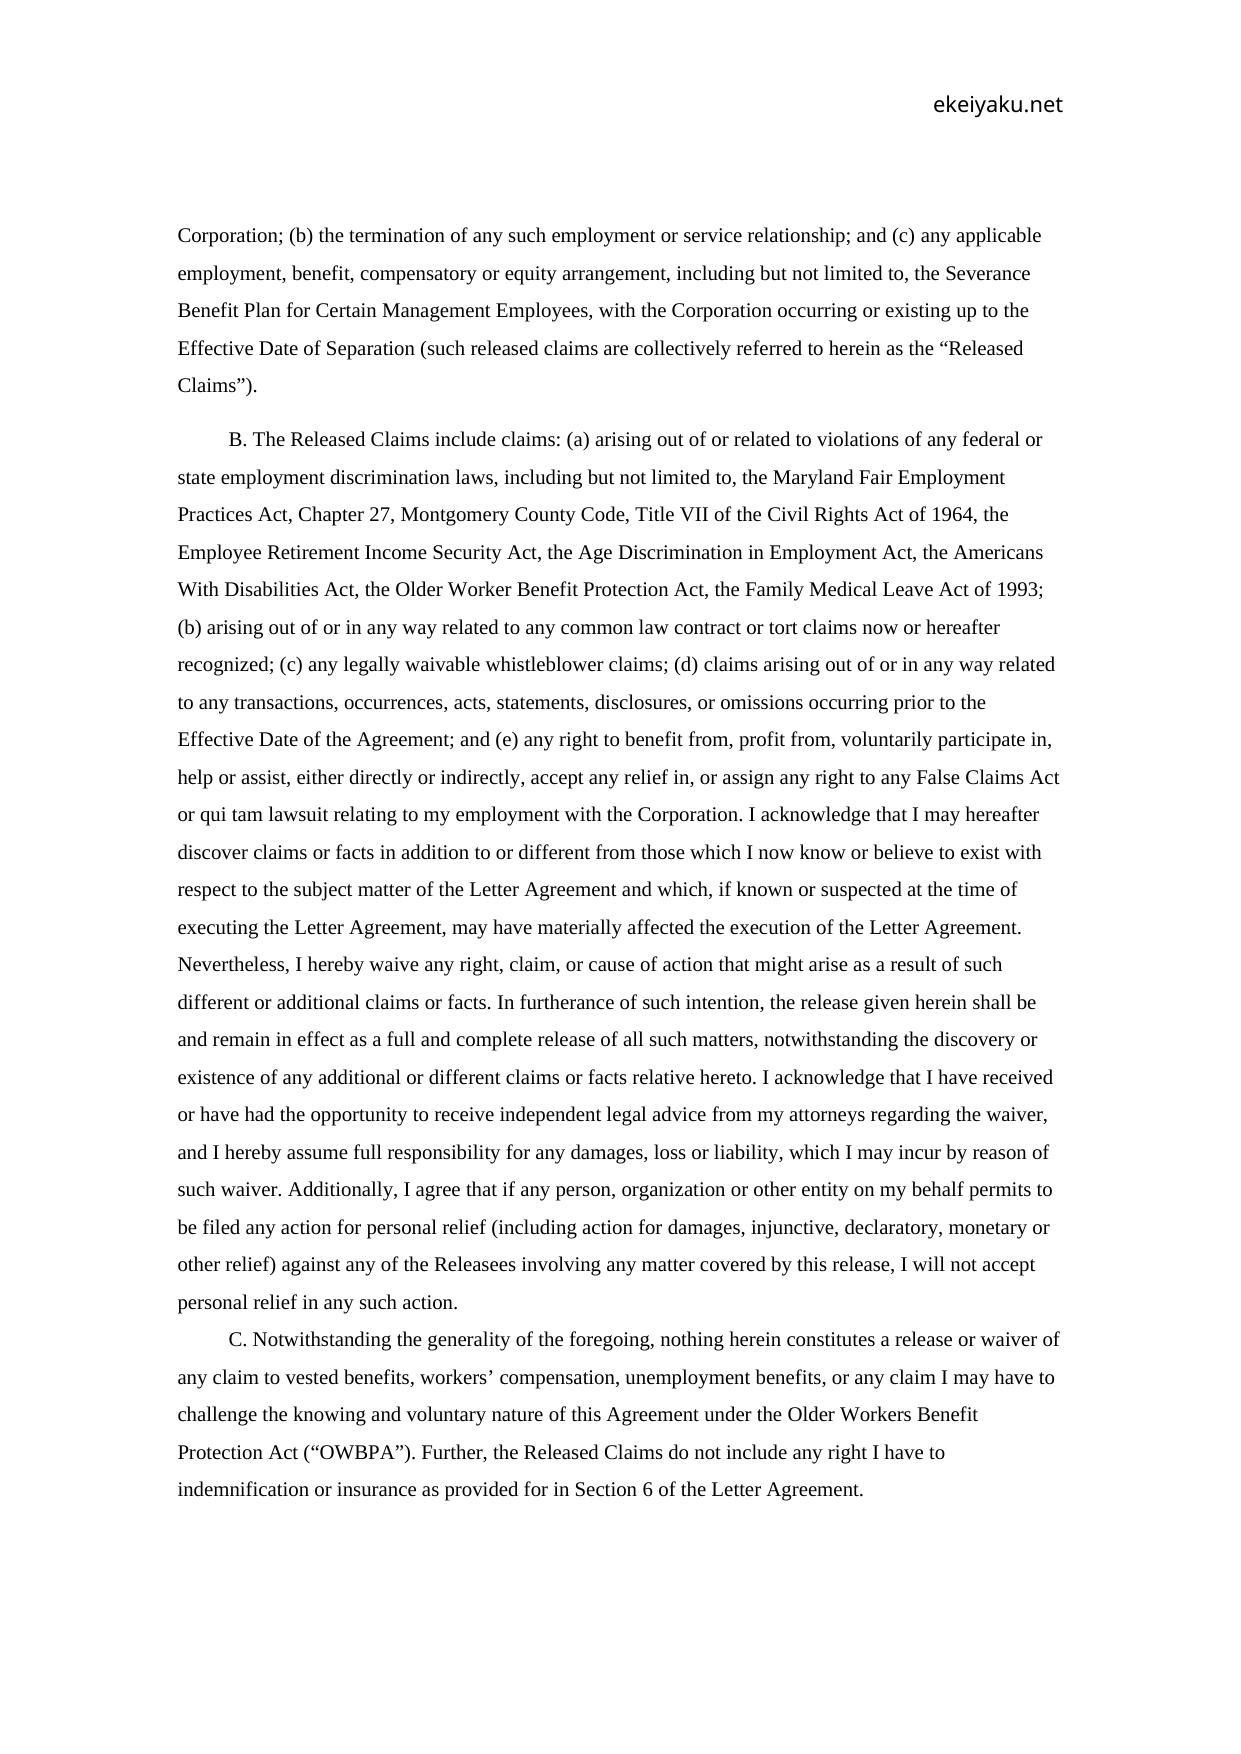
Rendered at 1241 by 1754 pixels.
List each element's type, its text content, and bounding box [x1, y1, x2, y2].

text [177, 217, 1063, 404]
text B. The Released Claims include claims: (a) arising out of or related to violations of any federal or state employment discrimination laws, including but not limited to, the Maryland Fair Employment Practices Act, Chapter 27, Montgomery County Code, Title VII of the Civil Rights Act of 1964, the Employee Retirement Income Security Act, the Age Discrimination in Employment Act, the Americans With Disabilities Act, the Older Worker Benefit Protection Act, the Family Medical Leave Act of 1993; (b) arising out of or in any way related to any common law contract or tort claims now or hereafter recognized; (c) any legally waivable whistleblower claims; (d) claims arising out of or in any way related to any transactions, occurrences, acts, statements, disclosures, or omissions occurring prior to the Effective Date of the Agreement; and (e) any right to benefit from, profit from, voluntarily participate in, help or assist, either directly or indirectly, accept any relief in, or assign any right to any False Claims Act or qui tam lawsuit relating to my employment with the Corporation. I acknowledge that I may hereafter discover claims or facts in addition to or different from those which I now know or believe to exist with respect to the subject matter of the Letter Agreement and which, if known or suspected at the time of executing the Letter Agreement, may have materially affected the execution of the Letter Agreement. Nevertheless, I hereby waive any right, claim, or cause of action that might arise as a result of such different or additional claims or facts. In furtherance of such intention, the release given herein shall be and remain in effect as a full and complete release of all such matters, notwithstanding the discovery or existence of any additional or different claims or facts relative hereto. I acknowledge that I have received or have had the opportunity to receive independent legal advice from my attorneys regarding the waiver, and I hereby assume full responsibility for any damages, loss or liability, which I may incur by reason of such waiver. Additionally, I agree that if any person, organization or other entity on my behalf permits to be filed any action for personal relief (including action for damages, injunctive, declaratory, monetary or other relief) against any of the Releasees involving any matter covered by this release, I will not accept personal relief in any such action. [177, 421, 1063, 1321]
text C. Notwithstanding the generality of the foregoing, nothing herein constitutes a release or waiver of any claim to vested benefits, workers’ compensation, unemployment benefits, or any claim I may have to challenge the knowing and voluntary nature of this Agreement under the Older Workers Benefit Protection Act (“OWBPA”). Further, the Released Claims do not include any right I have to indemnification or insurance as provided for in Section 6 of the Letter Agreement. [177, 1321, 1063, 1508]
